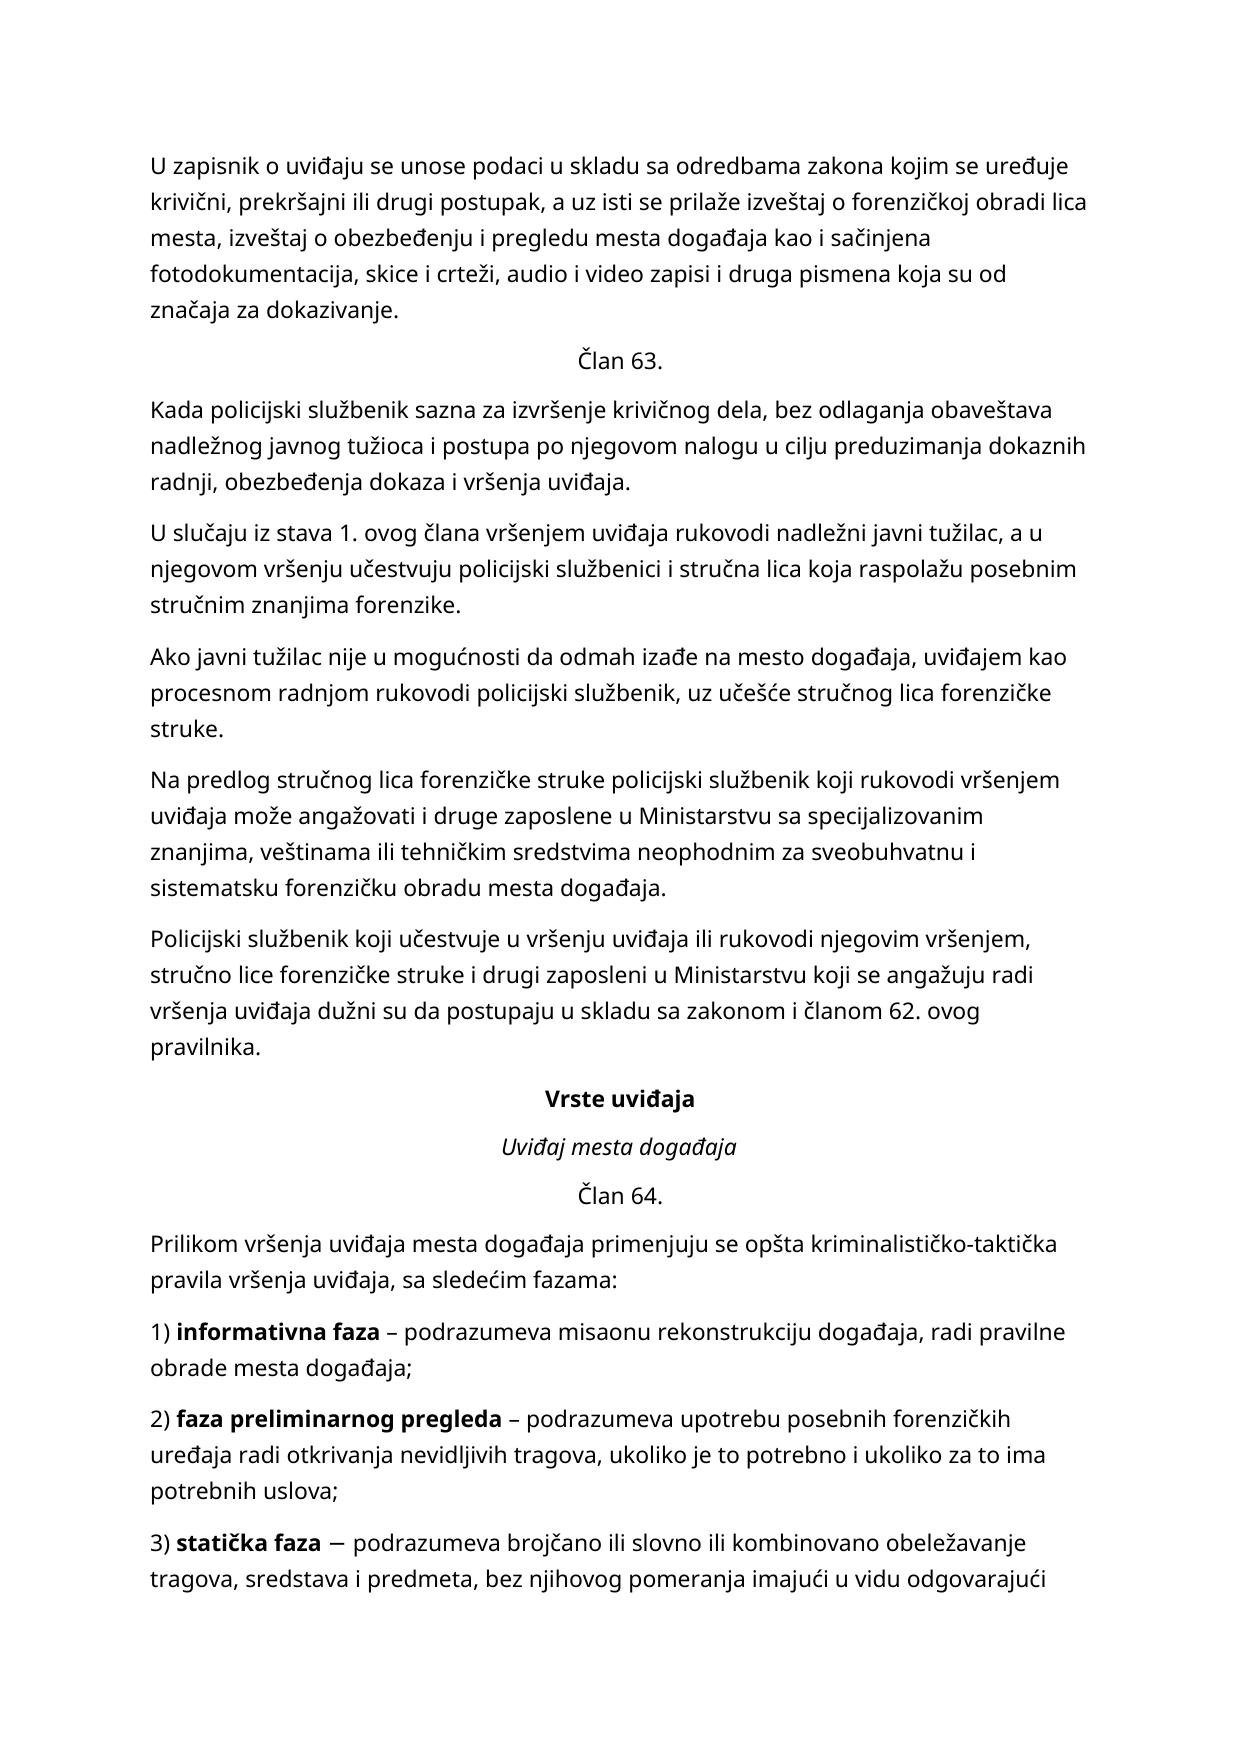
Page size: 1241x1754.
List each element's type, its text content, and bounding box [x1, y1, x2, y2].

text Policijski službenik koji učestvuje u vršenju uviđaja ili rukovodi njegovim vršenjem, stručno lice forenzičke struke i drugi zaposleni u Ministarstvu koji se angažuju radi vršenja uviđaja dužni su da postupaju u skladu sa zakonom i članom 62. ovog pravilnika. [150, 923, 1090, 1062]
text Kada policijski službenik sazna za izvršenje krivičnog dela, bez odlaganja obaveštava nadležnog javnog tužioca i postupa po njegovom nalogu u cilјu preduzimanja dokaznih radnji, obezbeđenja dokaza i vršenja uviđaja. [150, 394, 1090, 497]
text 2) faza preliminarnog pregleda – podrazumeva upotrebu posebnih forenzičkih uređaja radi otkrivanja nevidlјivih tragova, ukoliko je to potrebno i ukoliko za to ima potrebnih uslova; [150, 1403, 1090, 1506]
text U slučaju iz stava 1. ovog člana vršenjem uviđaja rukovodi nadležni javni tužilac, a u njegovom vršenju učestvuju policijski službenici i stručna lica koja raspolažu posebnim stručnim znanjima forenzike. [150, 517, 1090, 620]
text 1) informativna faza – podrazumeva misaonu rekonstrukciju događaja, radi pravilne obrade mesta događaja; [150, 1316, 1090, 1383]
text Prilikom vršenja uviđaja mesta događaja primenjuju se opšta kriminalističko-taktička pravila vršenja uviđaja, sa sledećim fazama: [150, 1228, 1090, 1295]
text Na predlog stručnog lica forenzičke struke policijski službenik koji rukovodi vršenjem uviđaja može angažovati i druge zaposlene u Ministarstvu sa specijalizovanim znanjima, veštinama ili tehničkim sredstvima neophodnim za sveobuhvatnu i sistematsku forenzičku obradu mesta događaja. [150, 764, 1090, 903]
text Uviđaj mesta događaja [150, 1131, 1090, 1162]
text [150, 1527, 1090, 1594]
text Vrste uviđaja [150, 1083, 1090, 1114]
text Član 63. [150, 345, 1090, 377]
text Član 64. [150, 1180, 1090, 1211]
text Ako javni tužilac nije u mogućnosti da odmah izađe na mesto događaja, uviđajem kao procesnom radnjom rukovodi policijski službenik, uz učešće stručnog lica forenzičke struke. [150, 641, 1090, 744]
text U zapisnik o uviđaju se unose podaci u skladu sa odredbama zakona kojim se uređuje krivični, prekršajni ili drugi postupak, a uz isti se prilaže izveštaj o forenzičkoj obradi lica mesta, izveštaj o obezbeđenju i pregledu mesta događaja kao i sačinjena fotodokumentacija, skice i crteži, audio i video zapisi i druga pismena koja su od značaja za dokazivanje. [150, 150, 1090, 325]
